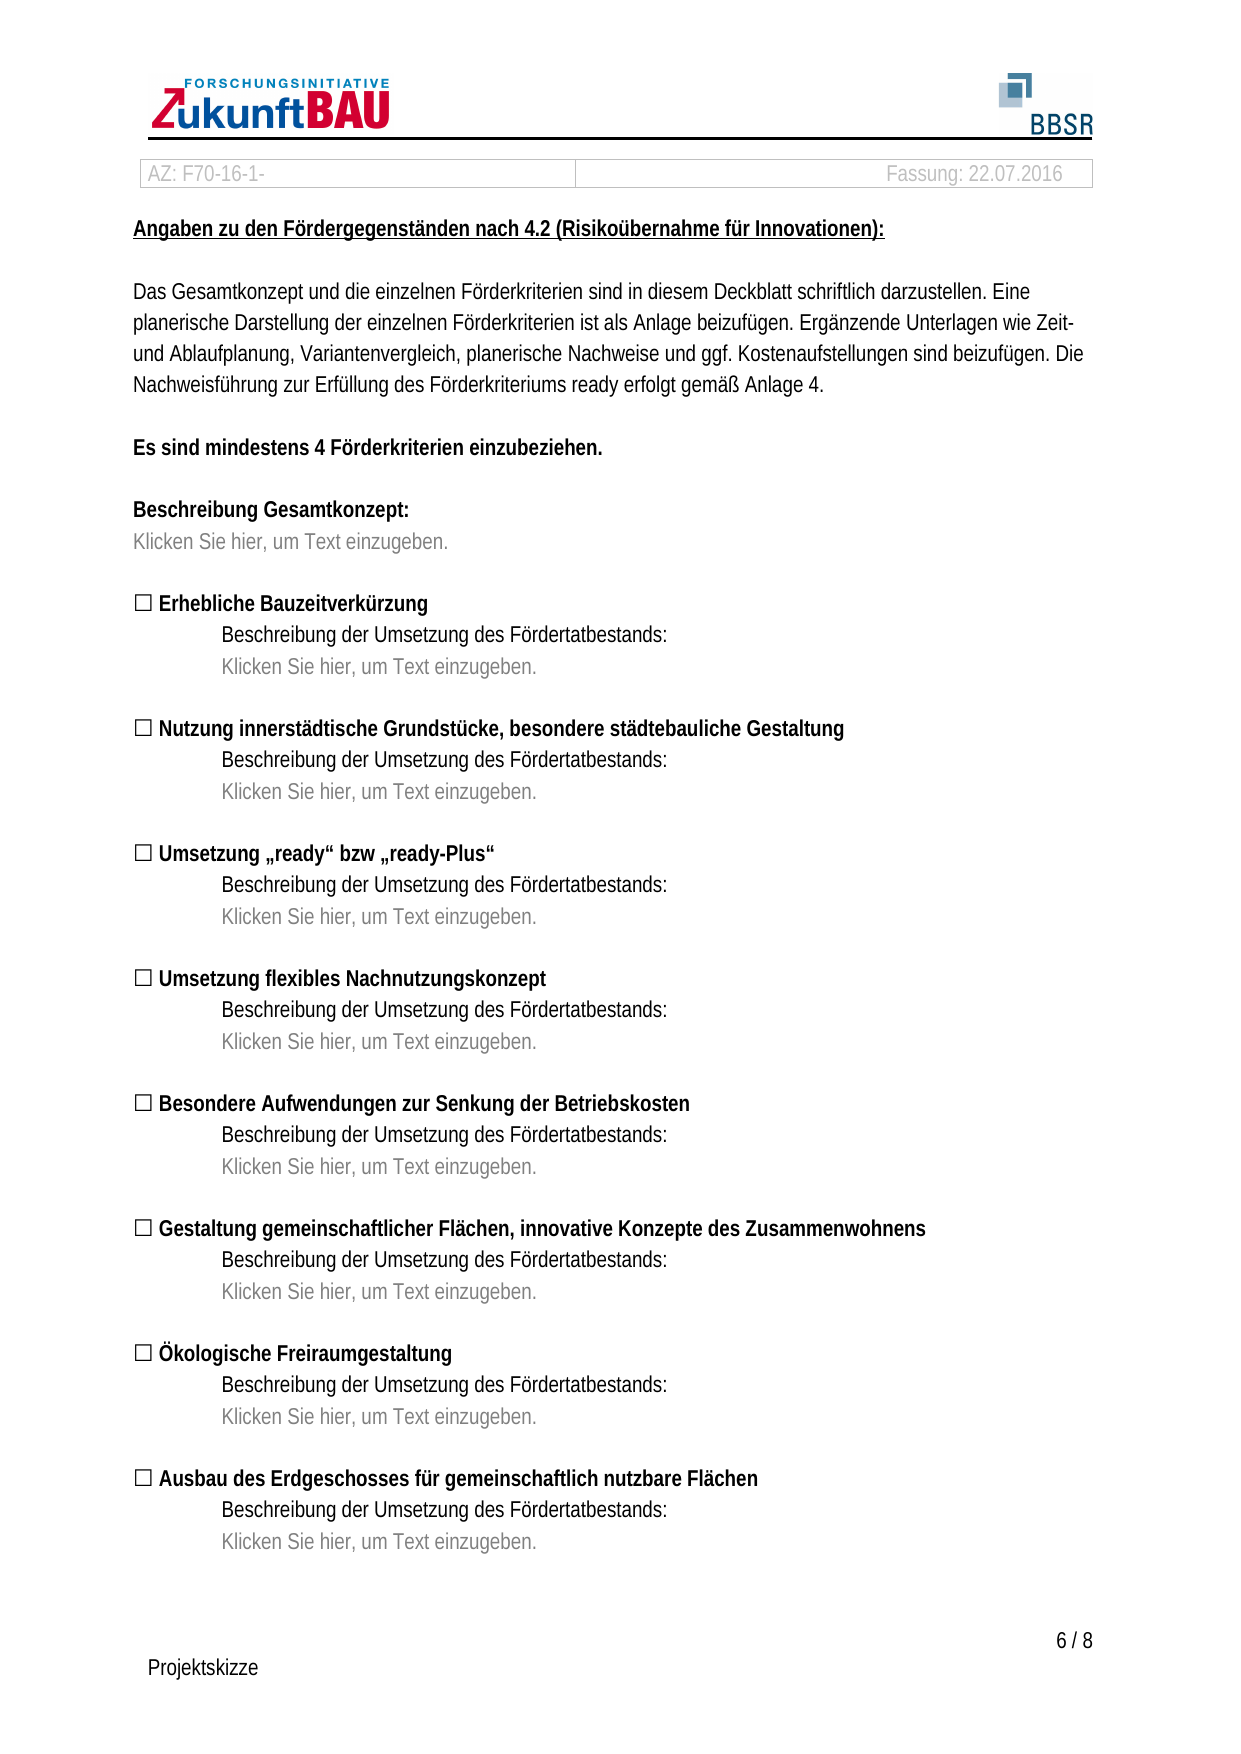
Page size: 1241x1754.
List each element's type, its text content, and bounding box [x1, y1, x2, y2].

text Das Gesamtkonzept und die einzelnen Förderkriterien sind in diesem Deckblatt schriftlich darzustellen. Eine planerische Darstellung der einzelnen Förderkriterien ist als Anlage beizufügen. Ergänzende Unterlagen wie Zeit- und Ablaufplanung, Variantenvergleich, planerische Nachweise und ggf. Kostenaufstellungen sind beizufügen. Die Nachweisführung zur Erfüllung des Förderkriteriums ready erfolgt gemäß Anlage 4. [133, 274, 1092, 399]
text Besondere Aufwendungen zur Senkung der Betriebskosten [133, 1087, 1092, 1118]
text Beschreibung der Umsetzung des Fördertatbestands: [133, 1493, 1092, 1524]
text Beschreibung der Umsetzung des Fördertatbestands: [133, 1118, 1092, 1149]
text Erhebliche Bauzeitverkürzung [133, 587, 1092, 618]
text Beschreibung der Umsetzung des Fördertatbestands: [133, 618, 1092, 649]
text Beschreibung der Umsetzung des Fördertatbestands: [133, 868, 1092, 899]
text Beschreibung der Umsetzung des Fördertatbestands: [133, 993, 1092, 1024]
text Beschreibung der Umsetzung des Fördertatbestands: [133, 743, 1092, 774]
text Ausbau des Erdgeschosses für gemeinschaftlich nutzbare Flächen [133, 1462, 1092, 1493]
text Umsetzung „ready“ bzw „ready-Plus“ [133, 837, 1092, 868]
text Es sind mindestens 4 Förderkriterien einzubeziehen. [133, 430, 1092, 462]
text Nutzung innerstädtische Grundstücke, besondere städtebauliche Gestaltung [133, 712, 1092, 743]
text Beschreibung der Umsetzung des Fördertatbestands: [133, 1243, 1092, 1274]
text Angaben zu den Fördergegenständen nach 4.2 (Risikoübernahme für Innovationen): [133, 212, 1092, 243]
picture [147, 73, 394, 135]
text Beschreibung der Umsetzung des Fördertatbestands: [133, 1368, 1092, 1399]
picture [998, 73, 1093, 135]
text Ökologische Freiraumgestaltung [133, 1337, 1092, 1368]
text Gestaltung gemeinschaftlicher Flächen, innovative Konzepte des Zusammenwohnens [133, 1212, 1092, 1243]
text Umsetzung flexibles Nachnutzungskonzept [133, 962, 1092, 993]
text Beschreibung Gesamtkonzept: [133, 493, 1092, 524]
